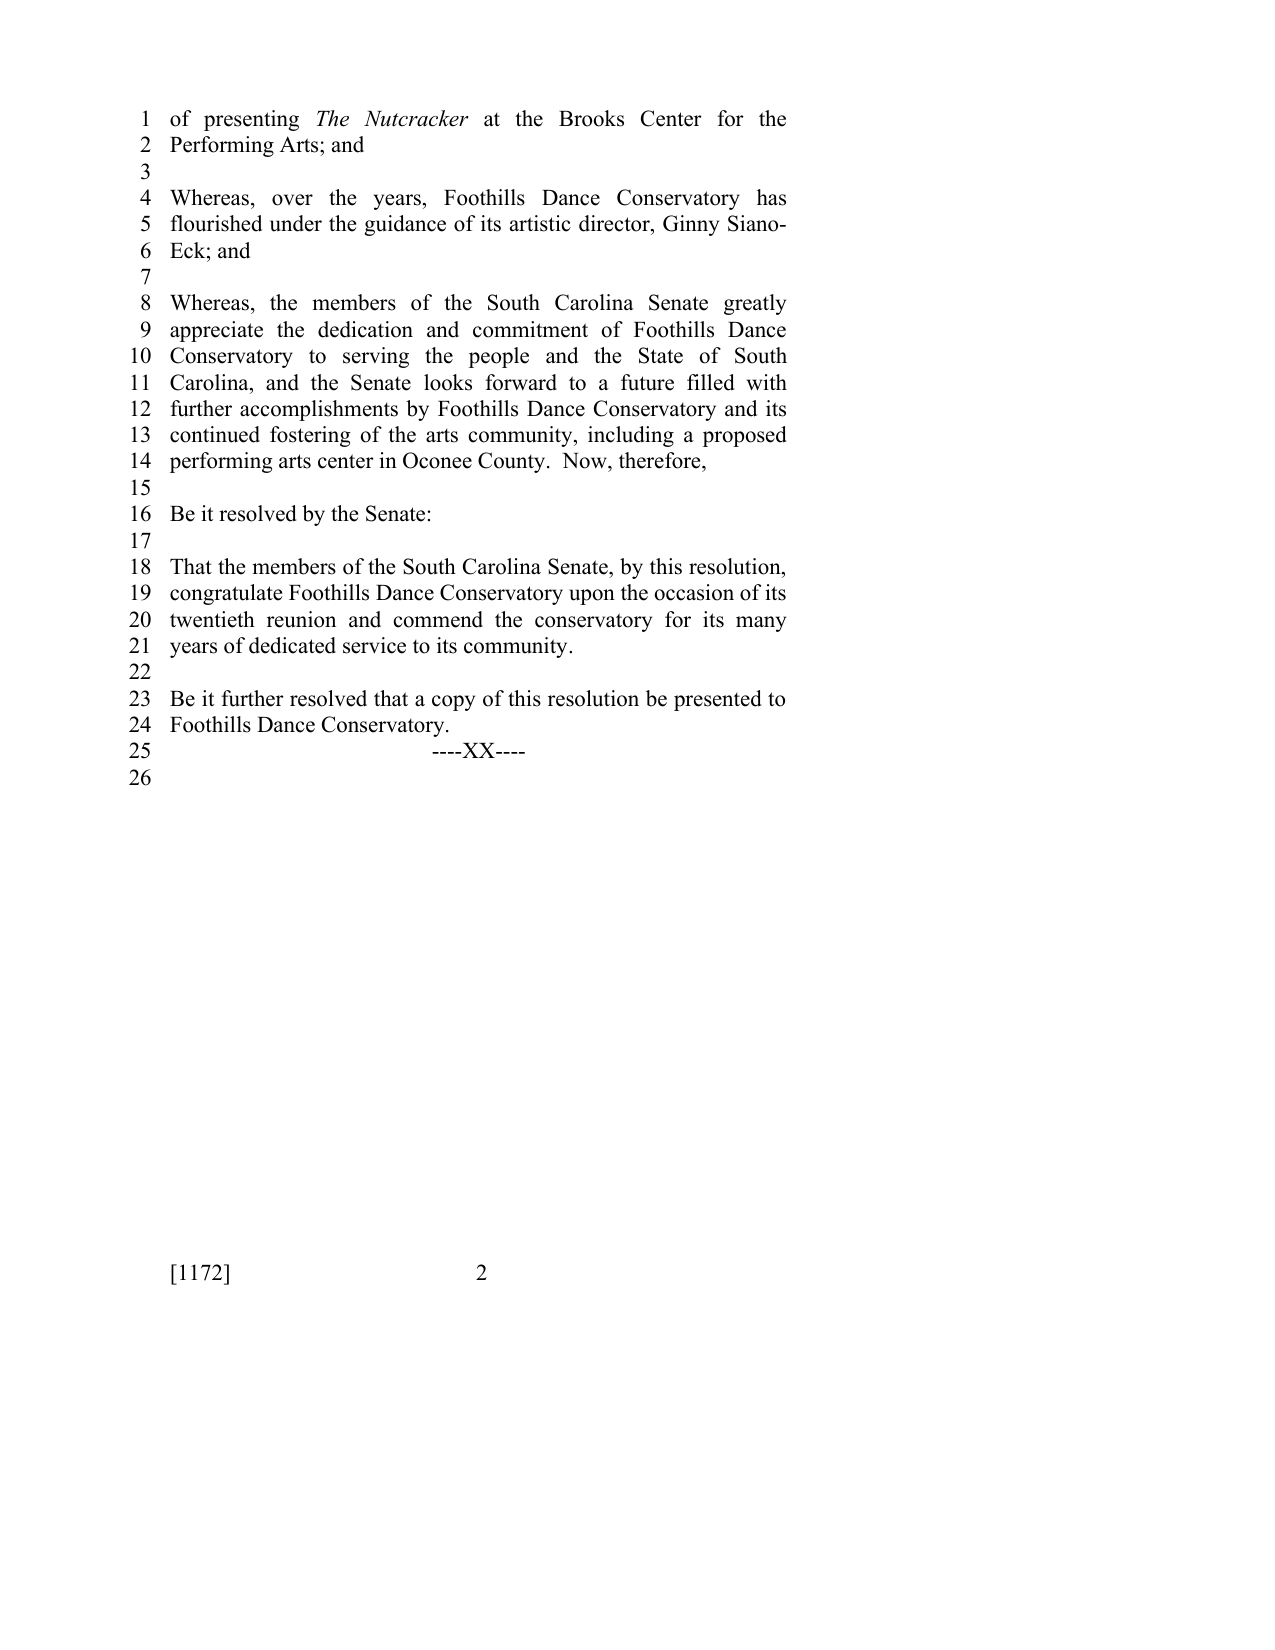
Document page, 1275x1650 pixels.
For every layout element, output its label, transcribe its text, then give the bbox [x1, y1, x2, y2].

text That the members of the South Carolina Senate, by this resolution, congratulate Foothills Dance Conservatory upon the occasion of its twentieth reunion and commend the conservatory for its many years of dedicated service to its community. [169, 553, 787, 658]
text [169, 105, 787, 158]
text ----XX---- [169, 737, 787, 764]
text Whereas, over the years, Foothills Dance Conservatory has flourished under the guidance of its artistic director, Ginny Siano-Eck; and [169, 184, 787, 263]
text Be it resolved by the Senate: [169, 500, 787, 527]
text Whereas, the members of the South Carolina Senate greatly appreciate the dedication and commitment of Foothills Dance Conservatory to serving the people and the State of South Carolina, and the Senate looks forward to a future filled with further accomplishments by Foothills Dance Conservatory and its continued fostering of the arts community, including a proposed performing arts center in Oconee County. Now, therefore, [169, 289, 787, 474]
text Be it further resolved that a copy of this resolution be presented to Foothills Dance Conservatory. [169, 685, 787, 737]
